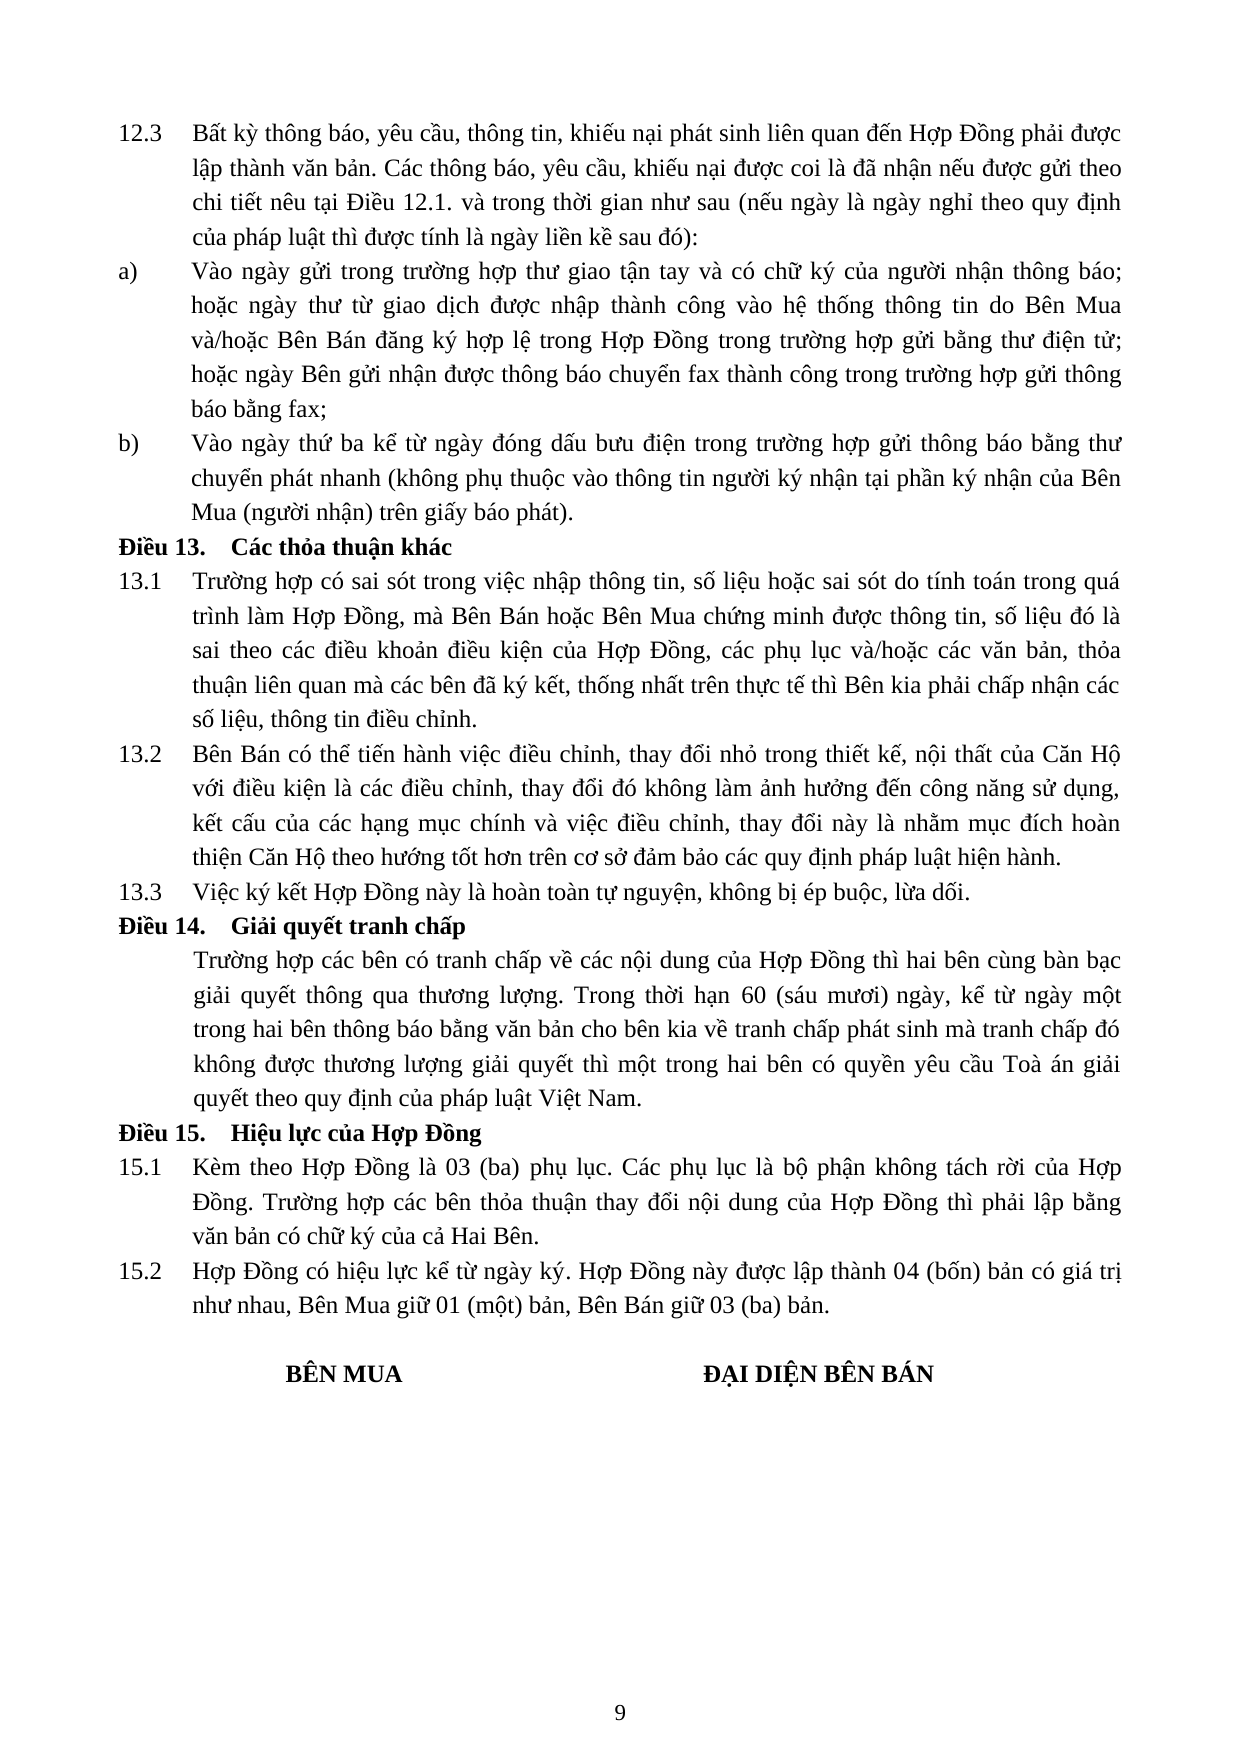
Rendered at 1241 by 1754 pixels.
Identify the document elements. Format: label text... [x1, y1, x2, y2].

list Hiệu lực của Hợp Đồng [118, 1118, 1122, 1147]
table_header ĐẠI DIỆN BÊN BÁN [581, 1359, 1056, 1428]
list Các thỏa thuận khác [118, 532, 1122, 561]
list Vào ngày thứ ba kể từ ngày đóng dấu bưu điện trong trường hợp gửi thông báo bằng thư chuyển phát nhanh (không phụ thuộc vào thông tin người ký nhận tại phần ký nhận của Bên Mua (người nhận) trên giấy báo phát). [118, 428, 1122, 526]
list Trường hợp có sai sót trong việc nhập thông tin, số liệu hoặc sai sót do tính toán trong quá trình làm Hợp Đồng, mà Bên Bán hoặc Bên Mua chứng minh được thông tin, số liệu đó là sai theo các điều khoản điều kiện của Hợp Đồng, các phụ lục và/hoặc các văn bản, thỏa thuận liên quan mà các bên đã ký kết, thống nhất trên thực tế thì Bên kia phải chấp nhận các số liệu, thông tin điều chỉnh. [118, 566, 1122, 733]
list Vào ngày gửi trong trường hợp thư giao tận tay và có chữ ký của người nhận thông báo; hoặc ngày thư từ giao dịch được nhập thành công vào hệ thống thông tin do Bên Mua và/hoặc Bên Bán đăng ký hợp lệ trong Hợp Đồng trong trường hợp gửi bằng thư điện tử; hoặc ngày Bên gửi nhận được thông báo chuyển fax thành công trong trường hợp gửi thông báo bằng fax; [118, 256, 1122, 423]
list Việc ký kết Hợp Đồng này là hoàn toàn tự nguyện, không bị ép buộc, lừa dối. [118, 877, 1122, 905]
list Bất kỳ thông báo, yêu cầu, thông tin, khiếu nại phát sinh liên quan đến Hợp Đồng phải được lập thành văn bản. Các thông báo, yêu cầu, khiếu nại được coi là đã nhận nếu được gửi theo chi tiết nêu tại Điều 12.1. và trong thời gian như sau (nếu ngày là ngày nghỉ theo quy định của pháp luật thì được tính là ngày liền kề sau đó): [118, 118, 1122, 250]
list Hợp Đồng có hiệu lực kể từ ngày ký. Hợp Đồng này được lập thành 04 (bốn) bản có giá trị như nhau, Bên Mua giữ 01 (một) bản, Bên Bán giữ 03 (ba) bản. [118, 1256, 1122, 1319]
list Bên Bán có thể tiến hành việc điều chỉnh, thay đổi nhỏ trong thiết kế, nội thất của Căn Hộ với điều kiện là các điều chỉnh, thay đổi đó không làm ảnh hưởng đến công năng sử dụng, kết cấu của các hạng mục chính và việc điều chỉnh, thay đổi này là nhằm mục đích hoàn thiện Căn Hộ theo hướng tốt hơn trên cơ sở đảm bảo các quy định pháp luật hiện hành. [118, 739, 1122, 871]
text Trường hợp các bên có tranh chấp về các nội dung của Hợp Đồng thì hai bên cùng bàn bạc giải quyết thông qua thương lượng. Trong thời hạn 60 (sáu mươi) ngày, kể từ ngày một trong hai bên thông báo bằng văn bản cho bên kia về tranh chấp phát sinh mà tranh chấp đó không được thương lượng giải quyết thì một trong hai bên có quyền yêu cầu Toà án giải quyết theo quy định của pháp luật Việt Nam. [193, 946, 1122, 1112]
table_header BÊN MUA [107, 1359, 581, 1428]
list Giải quyết tranh chấp [118, 911, 1122, 940]
list Kèm theo Hợp Đồng là 03 (ba) phụ lục. Các phụ lục là bộ phận không tách rời của Hợp Đồng. Trường hợp các bên thỏa thuận thay đổi nội dung của Hợp Đồng thì phải lập bằng văn bản có chữ ký của cả Hai Bên. [118, 1152, 1122, 1250]
